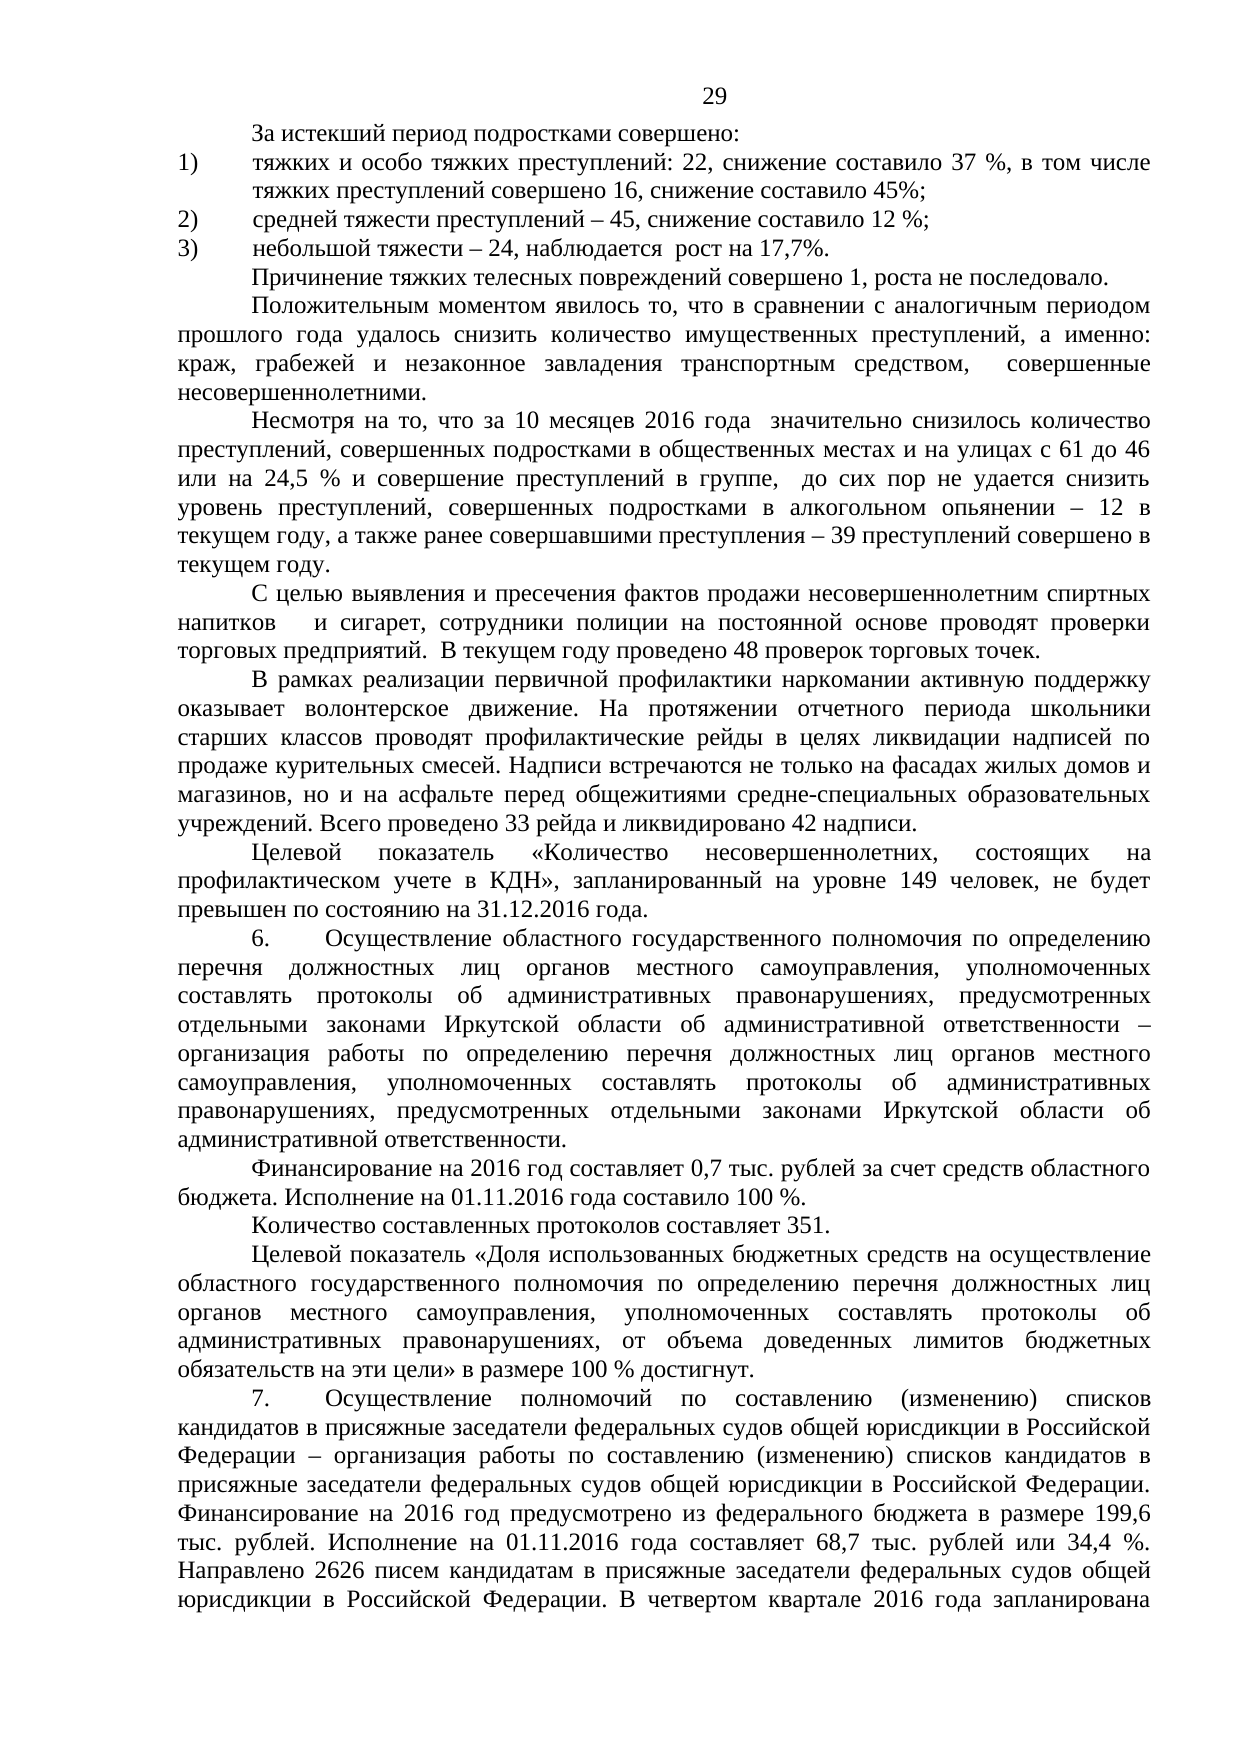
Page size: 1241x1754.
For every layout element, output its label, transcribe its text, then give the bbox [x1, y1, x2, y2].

text Целевой показатель «Доля использованных бюджетных средств на осуществление областного государственного полномочия по определению перечня должностных лиц органов местного самоуправления, уполномоченных составлять протоколы об административных правонарушениях, от объема доведенных лимитов бюджетных обязательств на эти цели» в размере 100 % достигнут. [177, 1239, 1152, 1383]
text Количество составленных протоколов составляет 351. [177, 1211, 1152, 1239]
text Причинение тяжких телесных повреждений совершено 1, роста не последовало. [177, 262, 1152, 291]
text С целью выявления и пресечения фактов продажи несовершеннолетним спиртных напитков и сигарет, сотрудники полиции на постоянной основе проводят проверки торговых предприятий. В текущем году проведено 48 проверок торговых точек. [177, 578, 1152, 664]
text Финансирование на 2016 год составляет 0,7 тыс. рублей за счет средств областного бюджета. Исполнение на 01.11.2016 года составило 100 %. [177, 1153, 1152, 1211]
list средней тяжести преступлений – 45, снижение составило 12 %; [177, 204, 1152, 233]
text В рамках реализации первичной профилактики наркомании активную поддержку оказывает волонтерское движение. На протяжении отчетного периода школьники старших классов проводят профилактические рейды в целях ликвидации надписей по продаже курительных смесей. Надписи встречаются не только на фасадах жилых домов и магазинов, но и на асфальте перед общежитиями средне-специальных образовательных учреждений. Всего проведено 33 рейда и ликвидировано 42 надписи. [177, 664, 1152, 837]
text Положительным моментом явилось то, что в сравнении с аналогичным периодом прошлого года удалось снизить количество имущественных преступлений, а именно: краж, грабежей и незаконное завладения транспортным средством, совершенные несовершеннолетними. [177, 291, 1152, 406]
list небольшой тяжести – 24, наблюдается рост на 17,7%. [177, 233, 1152, 262]
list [177, 1383, 1152, 1613]
list тяжких и особо тяжких преступлений: 22, снижение составило 37 %, в том числе тяжких преступлений совершено 16, снижение составило 45%; [177, 147, 1152, 204]
text Целевой показатель «Количество несовершеннолетних, состоящих на профилактическом учете в КДН», запланированный на уровне 149 человек, не будет превышен по состоянию на 31.12.2016 года. [177, 837, 1152, 923]
text Несмотря на то, что за 10 месяцев 2016 года значительно снизилось количество преступлений, совершенных подростками в общественных местах и на улицах с 61 до 46 или на 24,5 % и совершение преступлений в группе, до сих пор не удается снизить уровень преступлений, совершенных подростками в алкогольном опьянении – 12 в текущем году, а также ранее совершавшими преступления – 39 преступлений совершено в текущем году. [177, 406, 1152, 578]
text За истекший период подростками совершено: [177, 118, 1152, 147]
list Осуществление областного государственного полномочия по определению перечня должностных лиц органов местного самоуправления, уполномоченных составлять протоколы об административных правонарушениях, предусмотренных отдельными законами Иркутской области об административной ответственности – организация работы по определению перечня должностных лиц органов местного самоуправления, уполномоченных составлять протоколы об административных правонарушениях, предусмотренных отдельными законами Иркутской области об административной ответственности. [177, 923, 1152, 1153]
